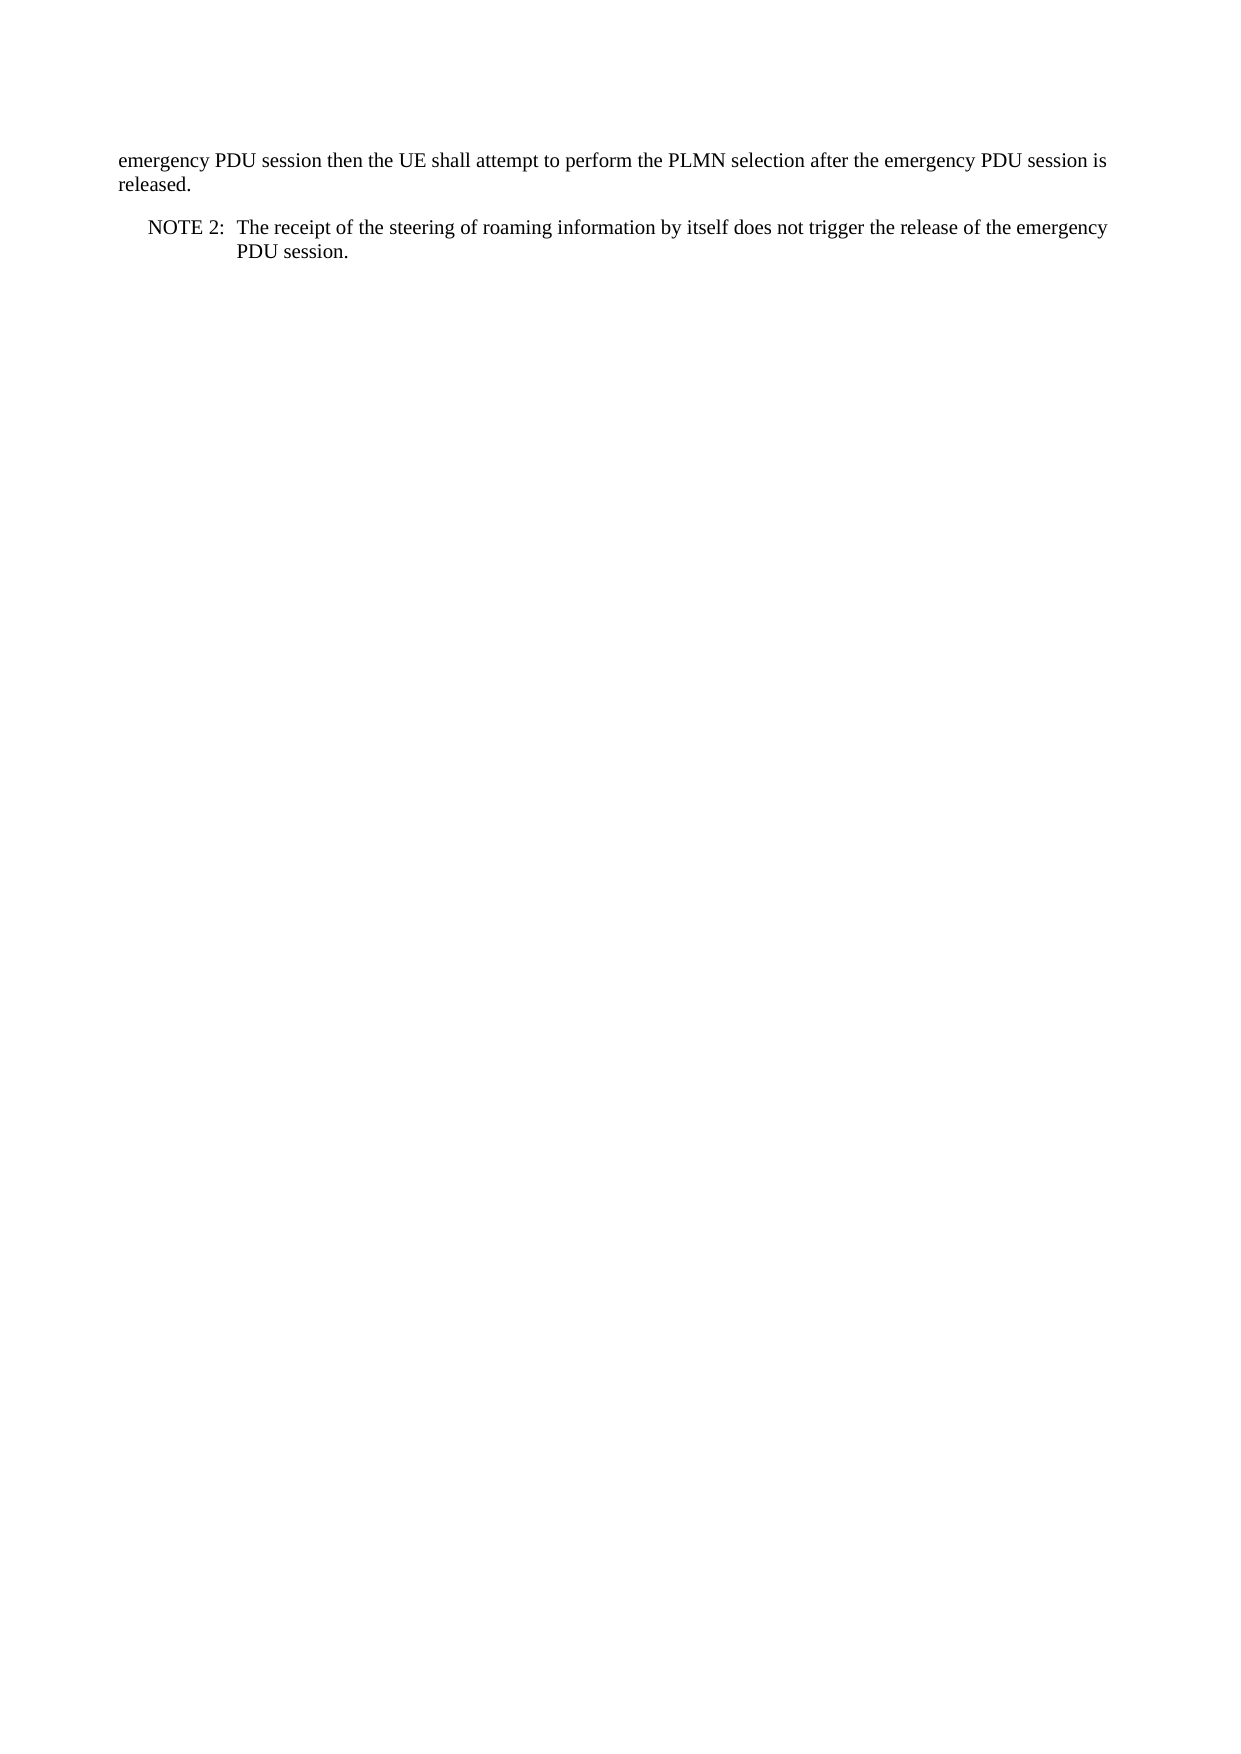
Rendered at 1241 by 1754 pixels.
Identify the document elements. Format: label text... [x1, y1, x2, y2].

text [118, 148, 1122, 196]
text NOTE 2: The receipt of the steering of roaming information by itself does not trigger the release of the emergency PDU session. [148, 214, 1122, 263]
